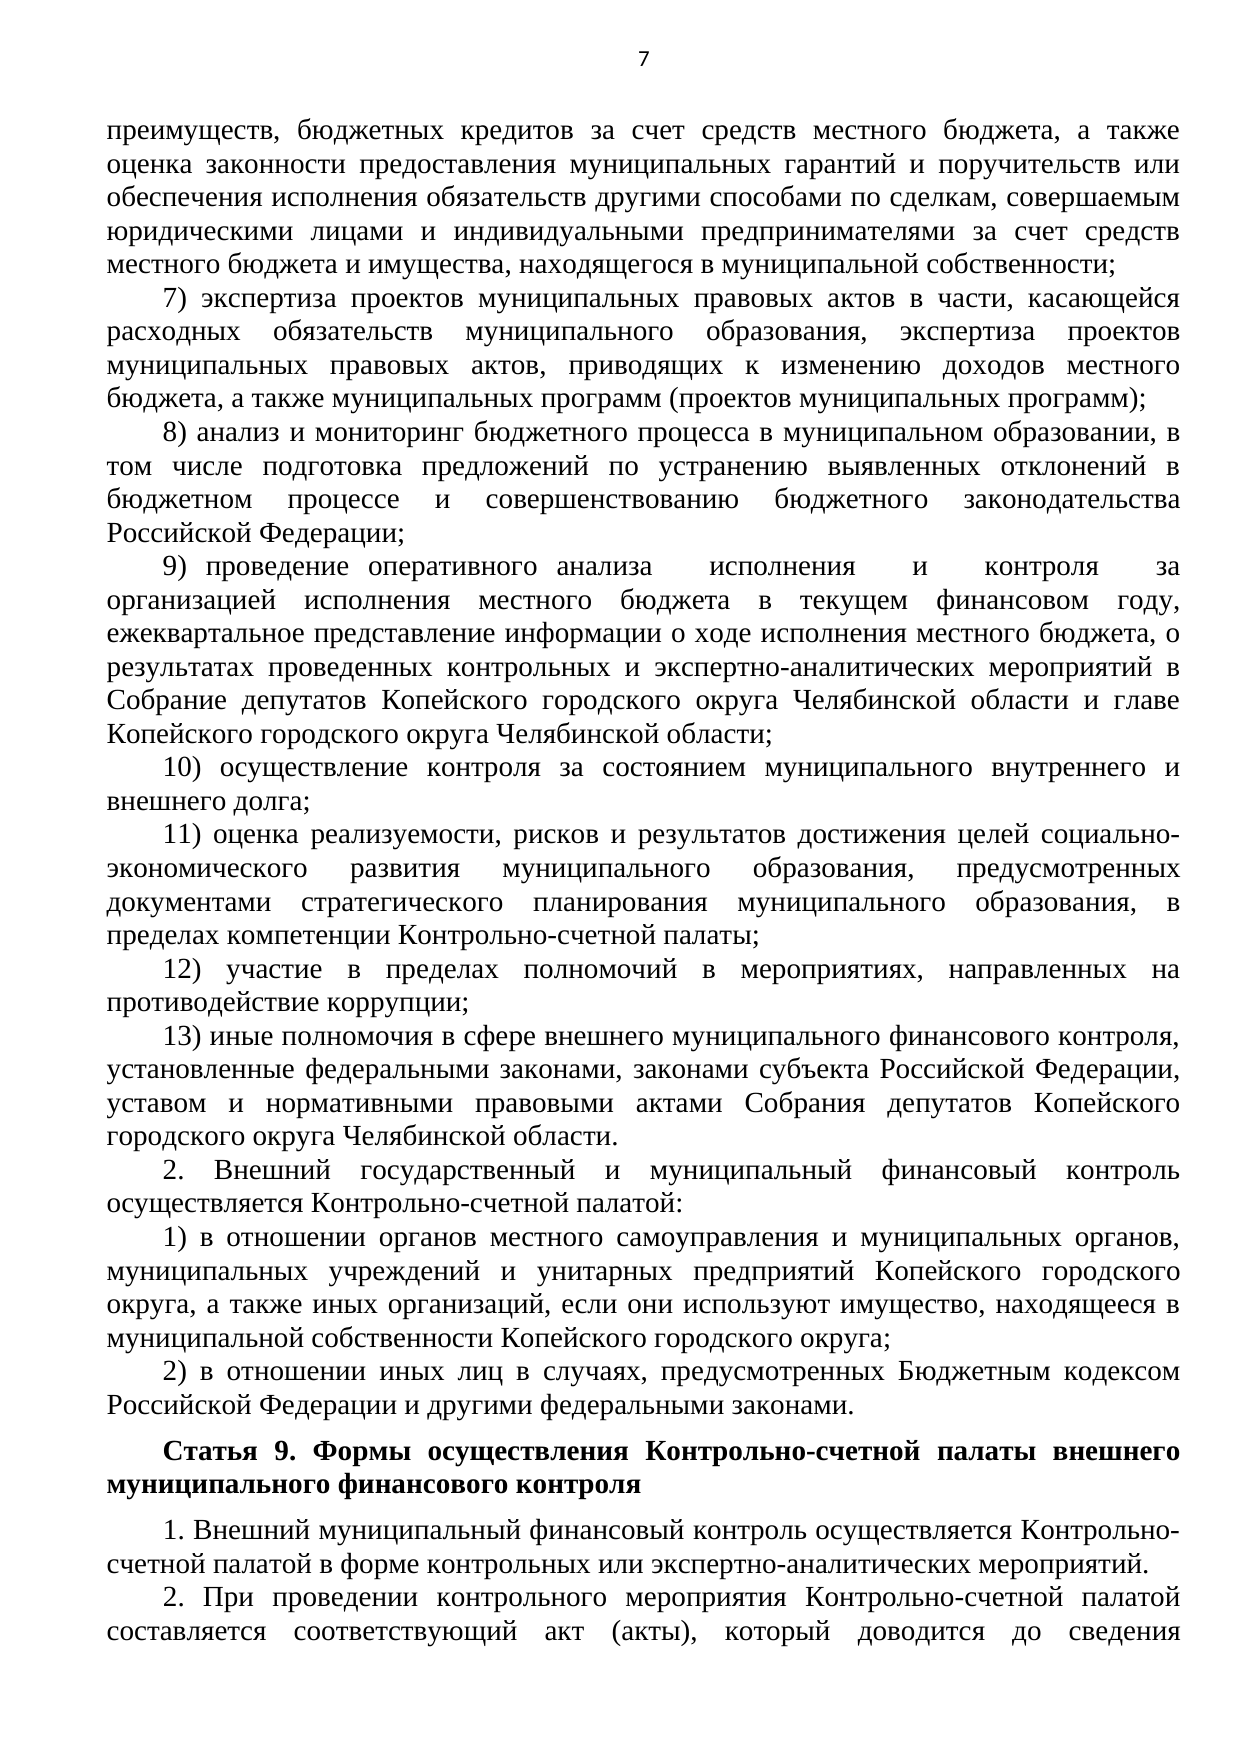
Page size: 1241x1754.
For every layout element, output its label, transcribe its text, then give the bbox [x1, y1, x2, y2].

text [106, 112, 1181, 280]
text 10) осуществление контроля за состоянием муниципального внутреннего и внешнего долга; [106, 749, 1181, 817]
text 1. Внешний муниципальный финансовый контроль осуществляется Контрольно-счетной палатой в форме контрольных или экспертно-аналитических мероприятий. [106, 1512, 1181, 1579]
text 8) анализ и мониторинг бюджетного процесса в муниципальном образовании, в том числе подготовка предложений по устранению выявленных отклонений в бюджетном процессе и совершенствованию бюджетного законодательства Российской Федерации; [106, 414, 1181, 548]
text 7) экспертиза проектов муниципальных правовых актов в части, касающейся расходных обязательств муниципального образования, экспертиза проектов муниципальных правовых актов, приводящих к изменению доходов местного бюджета, а также муниципальных программ (проектов муниципальных программ); [106, 280, 1181, 414]
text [106, 1579, 1181, 1647]
text 2) в отношении иных лиц в случаях, предусмотренных Бюджетным кодексом Российской Федерации и другими федеральными законами. [106, 1353, 1181, 1420]
text 11) оценка реализуемости, рисков и результатов достижения целей социально-экономического развития муниципального образования, предусмотренных документами стратегического планирования муниципального образования, в пределах компетенции Контрольно-счетной палаты; [106, 817, 1181, 951]
text 13) иные полномочия в сфере внешнего муниципального финансового контроля, установленные федеральными законами, законами субъекта Российской Федерации, уставом и нормативными правовыми актами Собрания депутатов Копейского городского округа Челябинской области. [106, 1018, 1181, 1152]
title Статья 9. Формы осуществления Контрольно-счетной палаты внешнего муниципального финансового контроля [106, 1433, 1181, 1500]
text 2. Внешний государственный и муниципальный финансовый контроль осуществляется Контрольно-счетной палатой: [106, 1152, 1181, 1219]
text 9) проведение оперативного анализа исполнения и контроля за организацией исполнения местного бюджета в текущем финансовом году, ежеквартальное представление информации о ходе исполнения местного бюджета, о результатах проведенных контрольных и экспертно-аналитических мероприятий в Собрание депутатов Копейского городского округа Челябинской области и главе Копейского городского округа Челябинской области; [106, 548, 1181, 749]
text 12) участие в пределах полномочий в мероприятиях, направленных на противодействие коррупции; [106, 951, 1181, 1018]
text 1) в отношении органов местного самоуправления и муниципальных органов, муниципальных учреждений и унитарных предприятий Копейского городского округа, а также иных организаций, если они используют имущество, находящееся в муниципальной собственности Копейского городского округа; [106, 1219, 1181, 1353]
